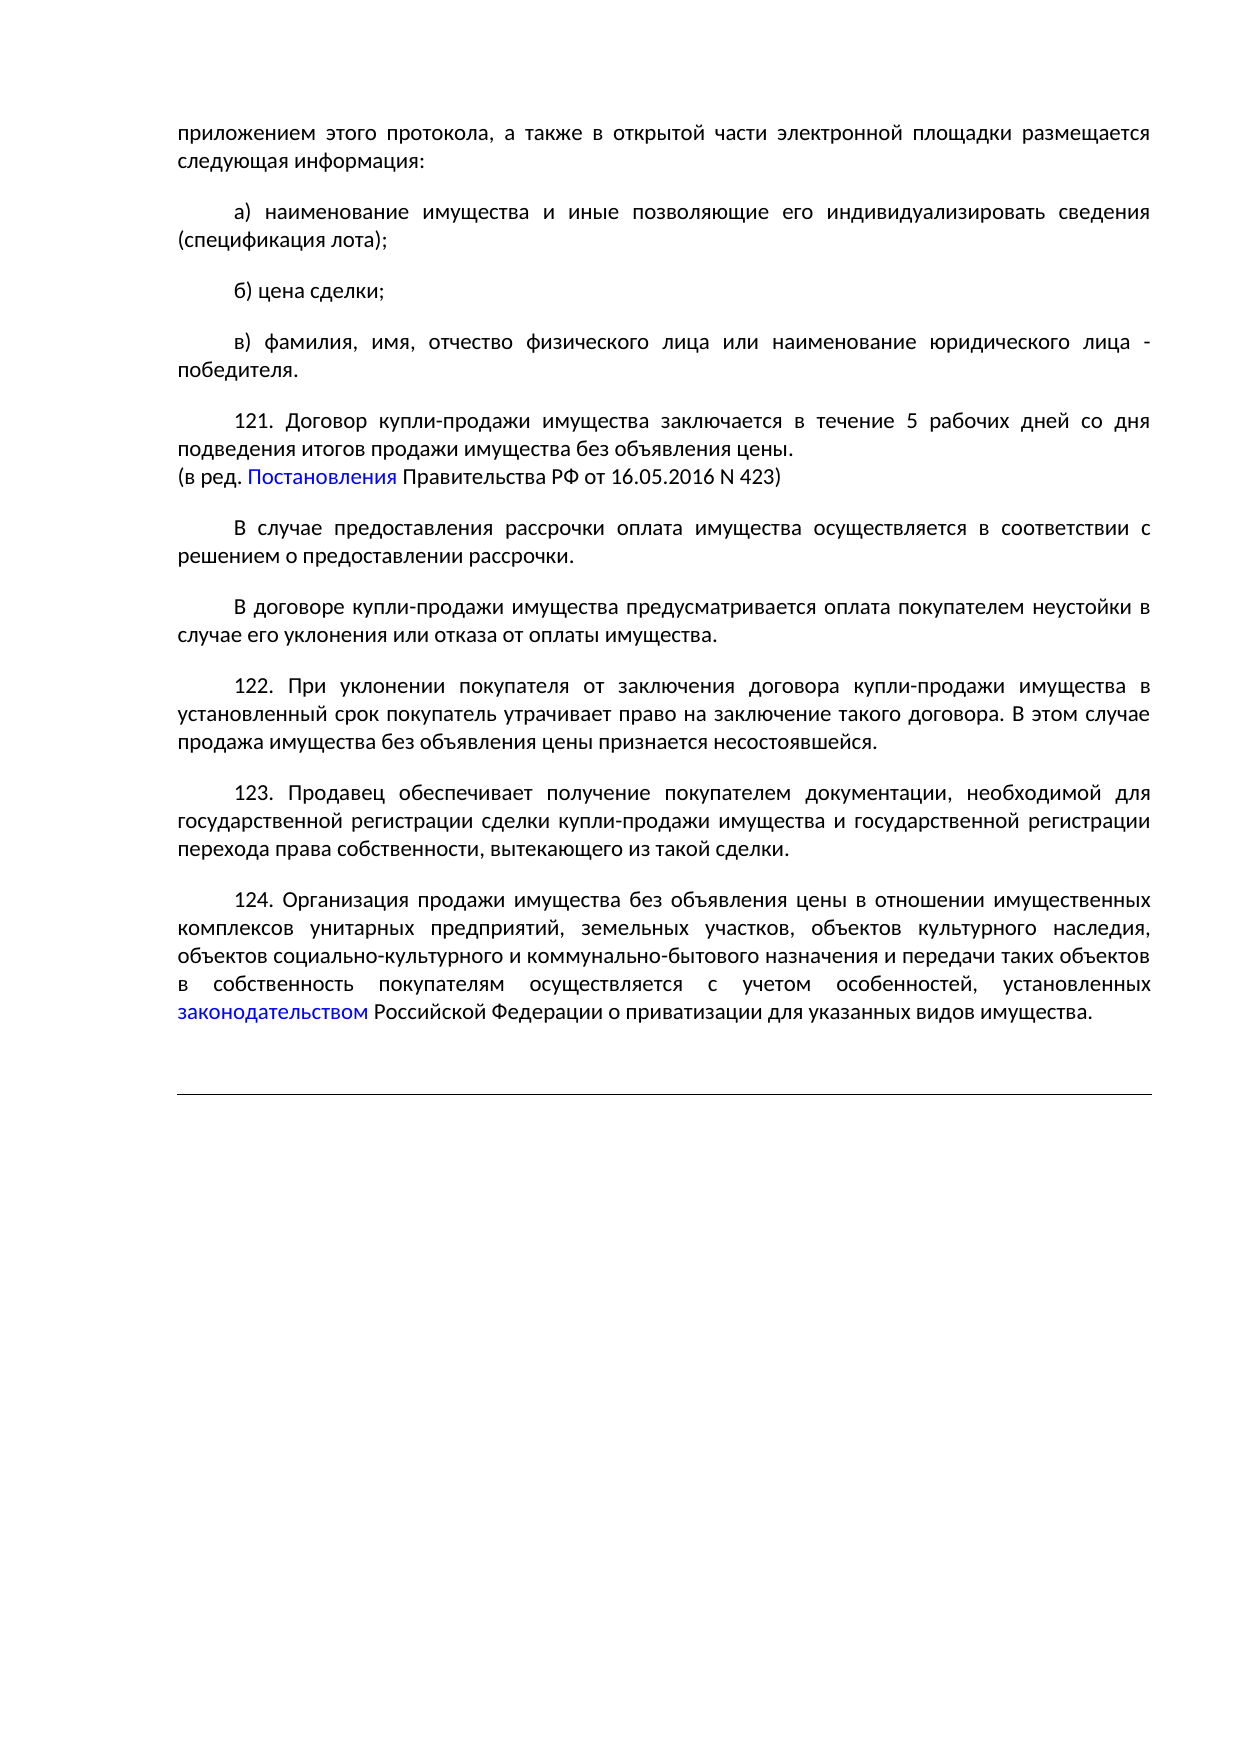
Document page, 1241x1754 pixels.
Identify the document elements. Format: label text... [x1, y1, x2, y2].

text В договоре купли-продажи имущества предусматривается оплата покупателем неустойки в случае его уклонения или отказа от оплаты имущества. [177, 592, 1152, 648]
text в) фамилия, имя, отчество физического лица или наименование юридического лица - победителя. [177, 327, 1152, 383]
text 124. Организация продажи имущества без объявления цены в отношении имущественных комплексов унитарных предприятий, земельных участков, объектов культурного наследия, объектов социально-культурного и коммунально-бытового назначения и передачи таких объектов в собственность покупателям осуществляется с учетом особенностей, установленных законодательством Российской Федерации о приватизации для указанных видов имущества. [177, 885, 1152, 1025]
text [177, 118, 1152, 174]
text 123. Продавец обеспечивает получение покупателем документации, необходимой для государственной регистрации сделки купли-продажи имущества и государственной регистрации перехода права собственности, вытекающего из такой сделки. [177, 778, 1152, 862]
text а) наименование имущества и иные позволяющие его индивидуализировать сведения (спецификация лота); [177, 197, 1152, 253]
text 122. При уклонении покупателя от заключения договора купли-продажи имущества в установленный срок покупатель утрачивает право на заключение такого договора. В этом случае продажа имущества без объявления цены признается несостоявшейся. [177, 671, 1152, 755]
text б) цена сделки; [177, 276, 1152, 304]
text 121. Договор купли-продажи имущества заключается в течение 5 рабочих дней со дня подведения итогов продажи имущества без объявления цены. [177, 406, 1152, 462]
text В случае предоставления рассрочки оплата имущества осуществляется в соответствии с решением о предоставлении рассрочки. [177, 513, 1152, 569]
text (в ред. Постановления Правительства РФ от 16.05.2016 N 423) [177, 462, 1152, 490]
